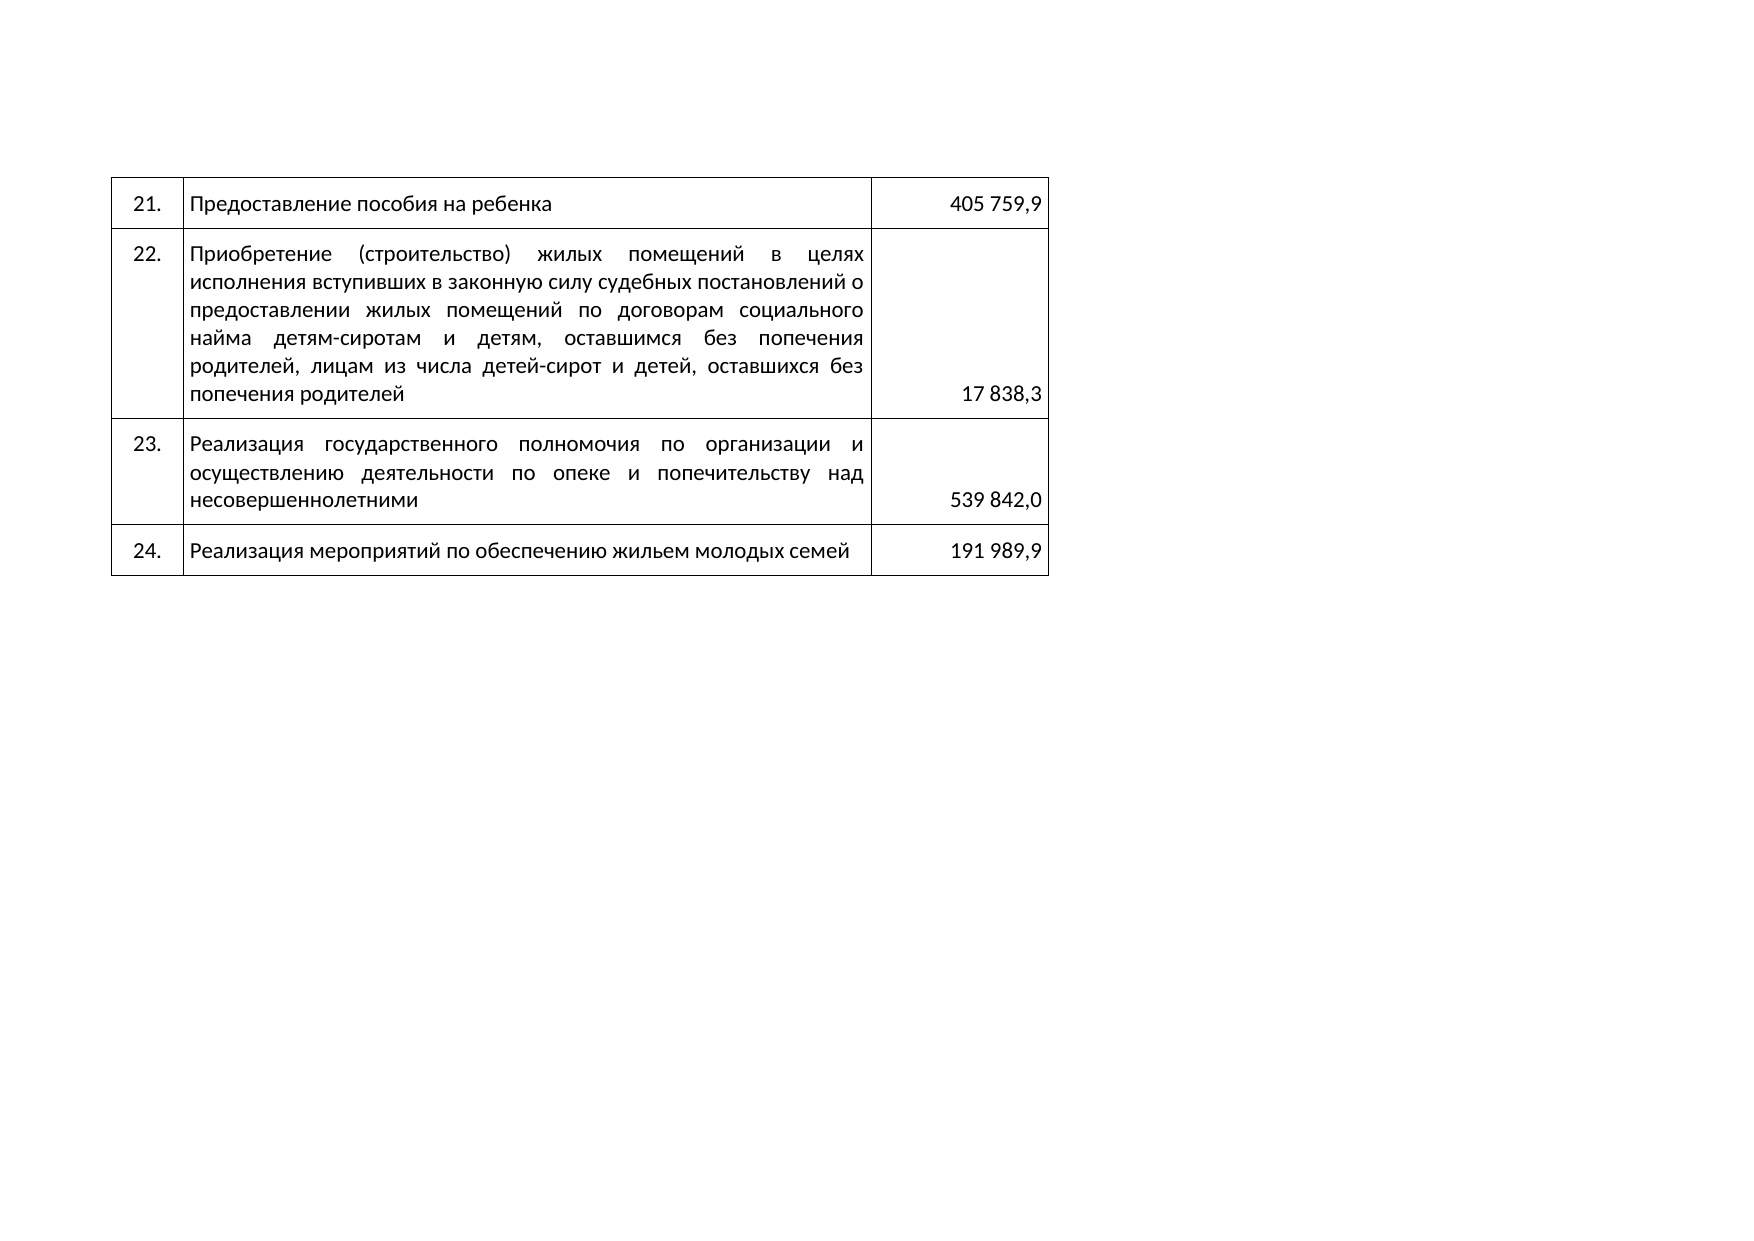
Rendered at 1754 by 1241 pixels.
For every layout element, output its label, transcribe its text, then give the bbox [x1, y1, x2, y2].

table_cell 22. [112, 229, 183, 418]
table_cell Реализация мероприятий по обеспечению жильем молодых семей [184, 525, 871, 574]
table_cell 17 838,3 [872, 229, 1048, 418]
table_cell 539 842,0 [872, 419, 1048, 524]
table_cell 23. [112, 419, 183, 524]
table_cell 24. [112, 525, 183, 574]
table_cell 191 989,9 [872, 525, 1048, 574]
table_cell Приобретение (строительство) жилых помещений в целях исполнения вступивших в законную силу судебных постановлений о предоставлении жилых помещений по договорам социального найма детям-сиротам и детям, оставшимся без попечения родителей, лицам из числа детей-сирот и детей, оставшихся без попечения родителей [184, 229, 871, 418]
table_cell Реализация государственного полномочия по организации и осуществлению деятельности по опеке и попечительству над несовершеннолетними [184, 419, 871, 524]
table_cell 405 759,9 [872, 178, 1048, 227]
table_cell Предоставление пособия на ребенка [184, 178, 871, 227]
table_cell 21. [112, 178, 183, 227]
